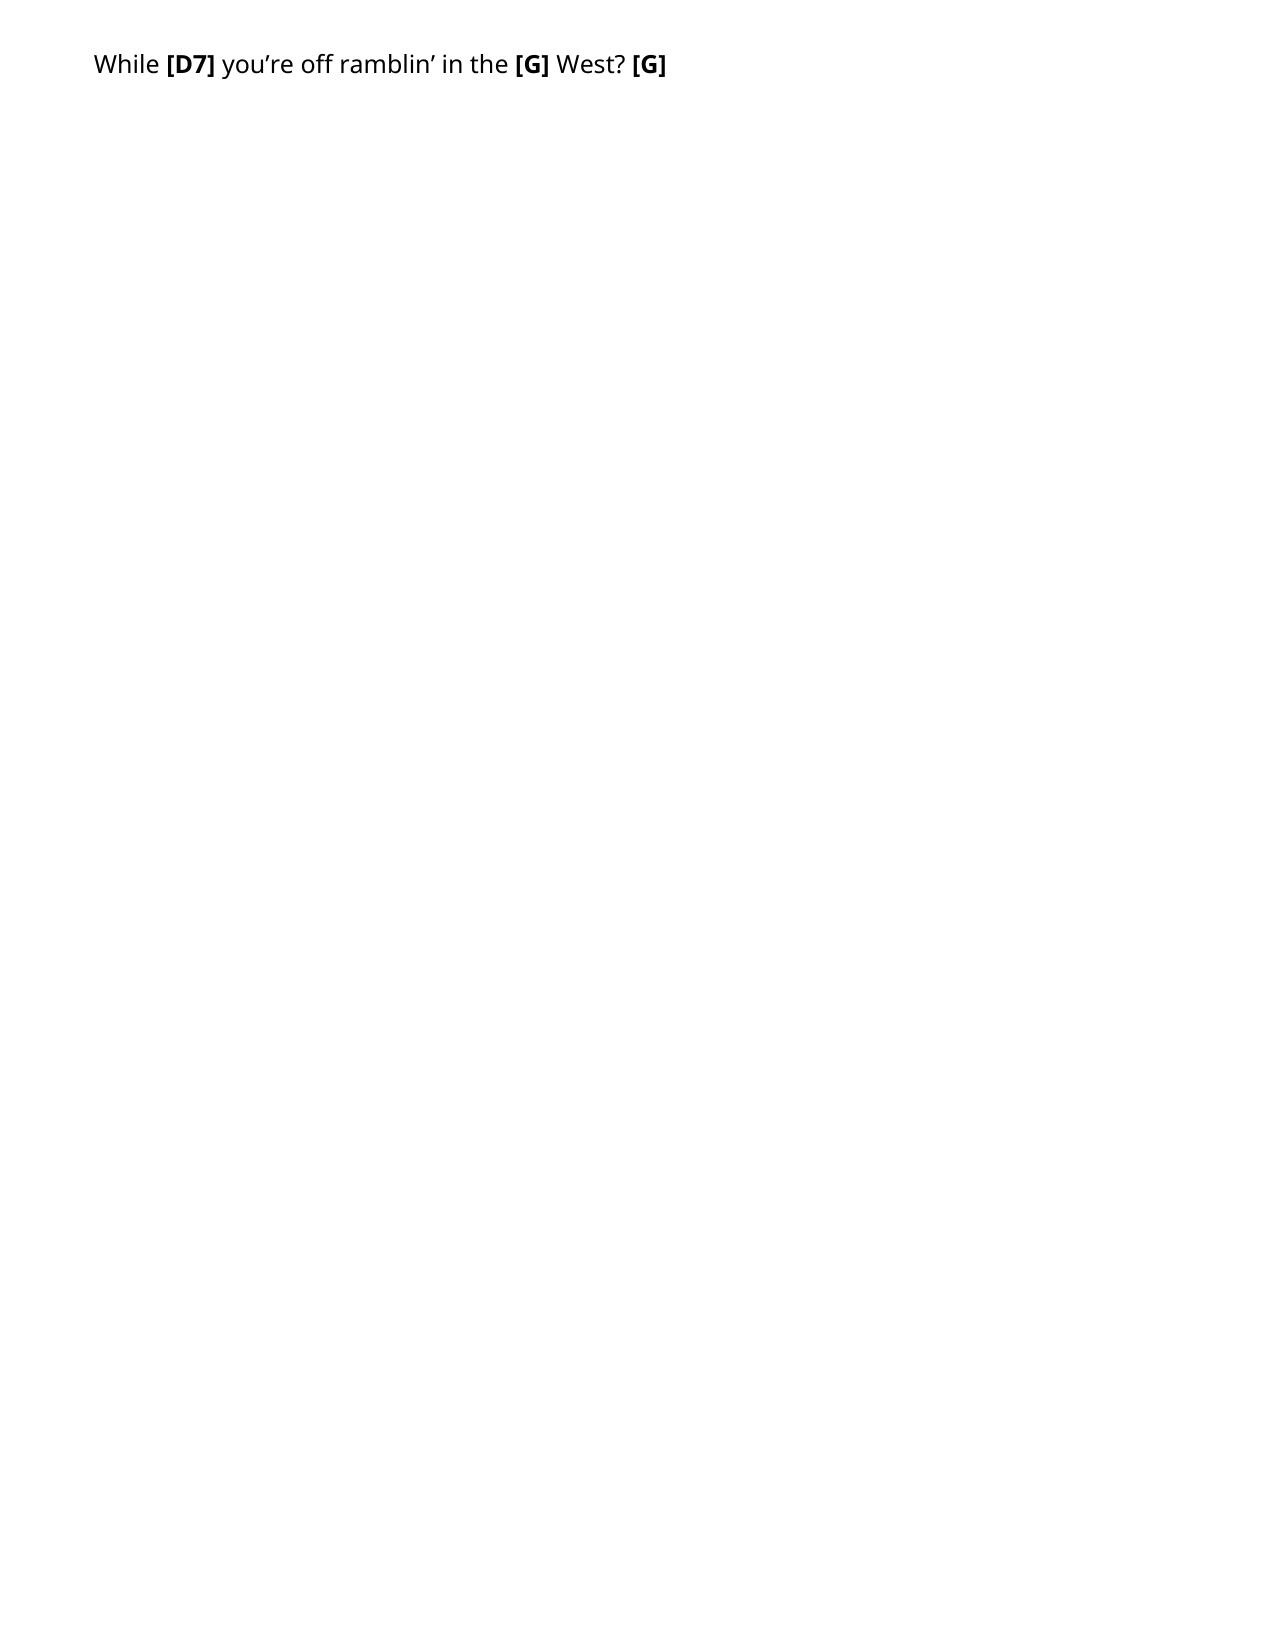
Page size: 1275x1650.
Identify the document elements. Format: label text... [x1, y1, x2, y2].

text While [D7] you’re off ramblin’ in the [G] West? [G] [94, 47, 1256, 81]
